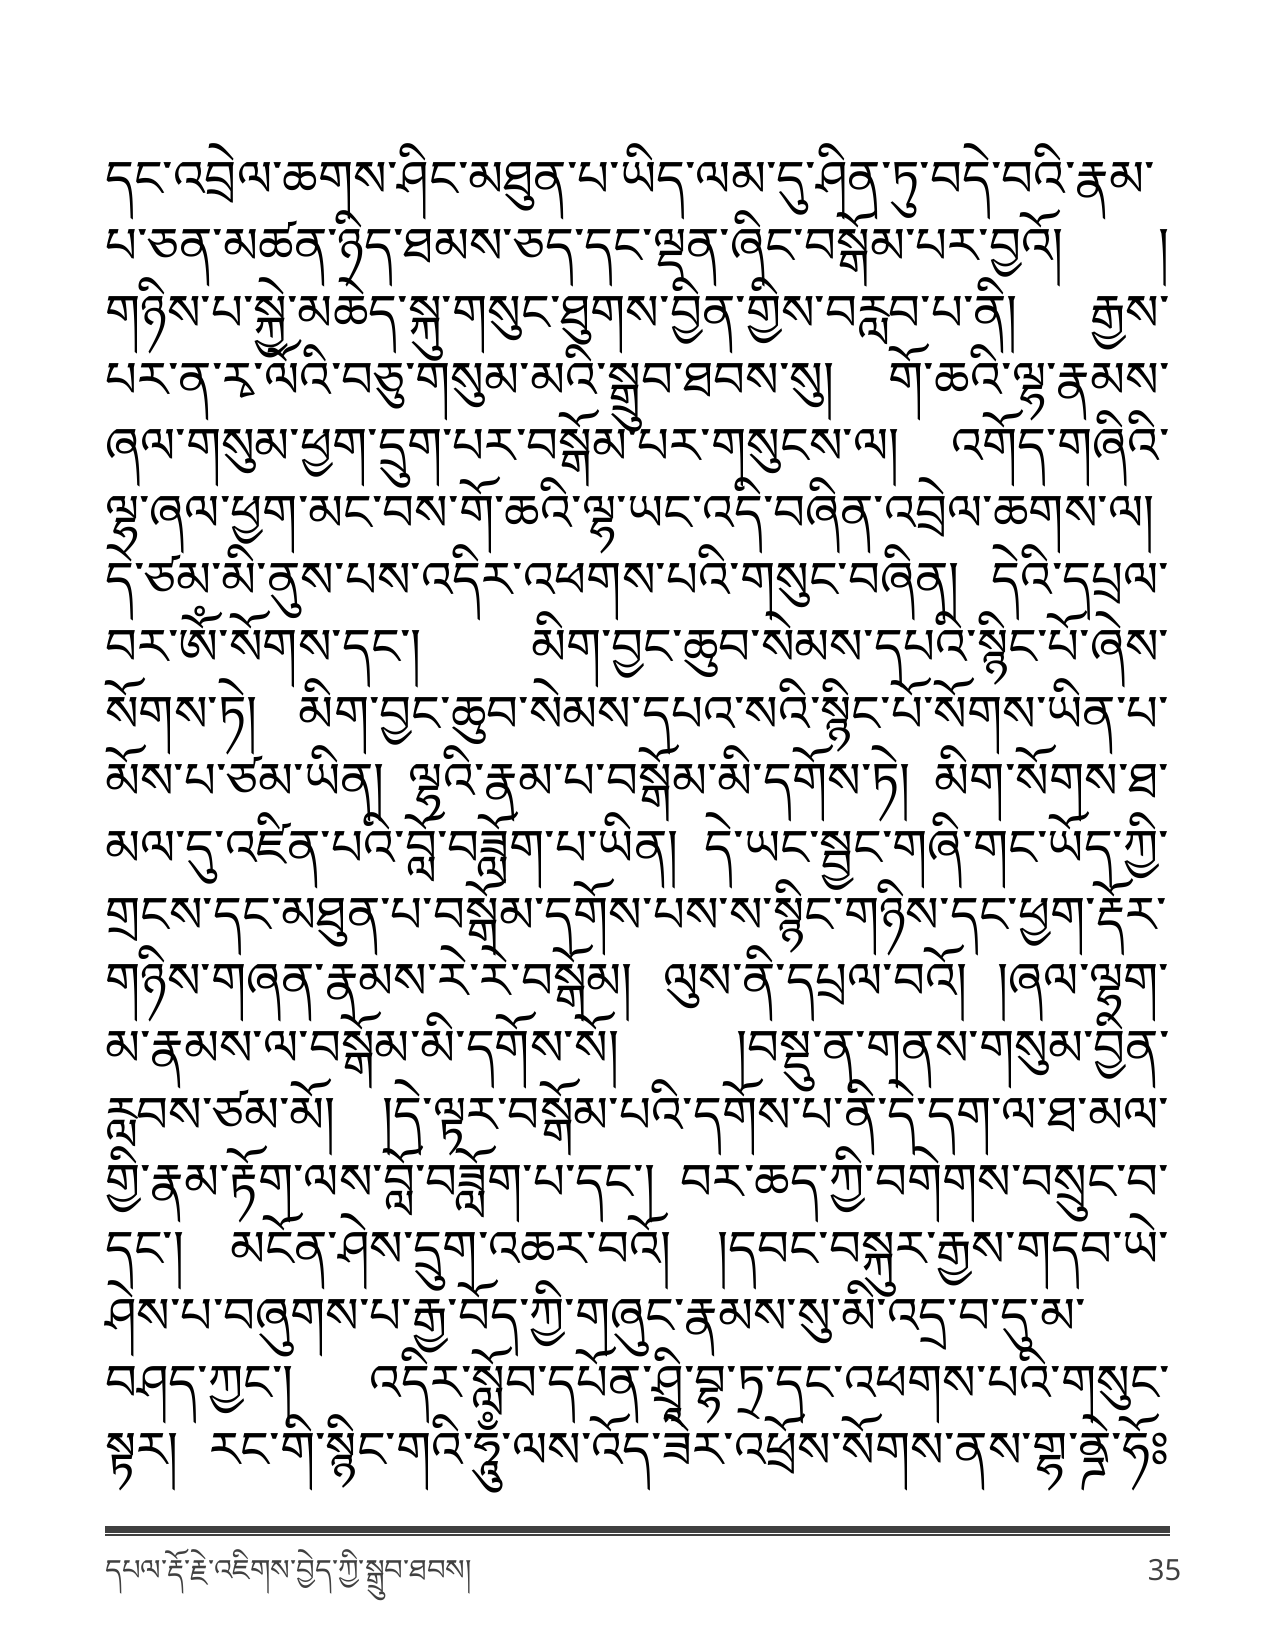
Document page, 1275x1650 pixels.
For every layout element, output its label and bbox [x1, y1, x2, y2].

text [105, 150, 1170, 1479]
